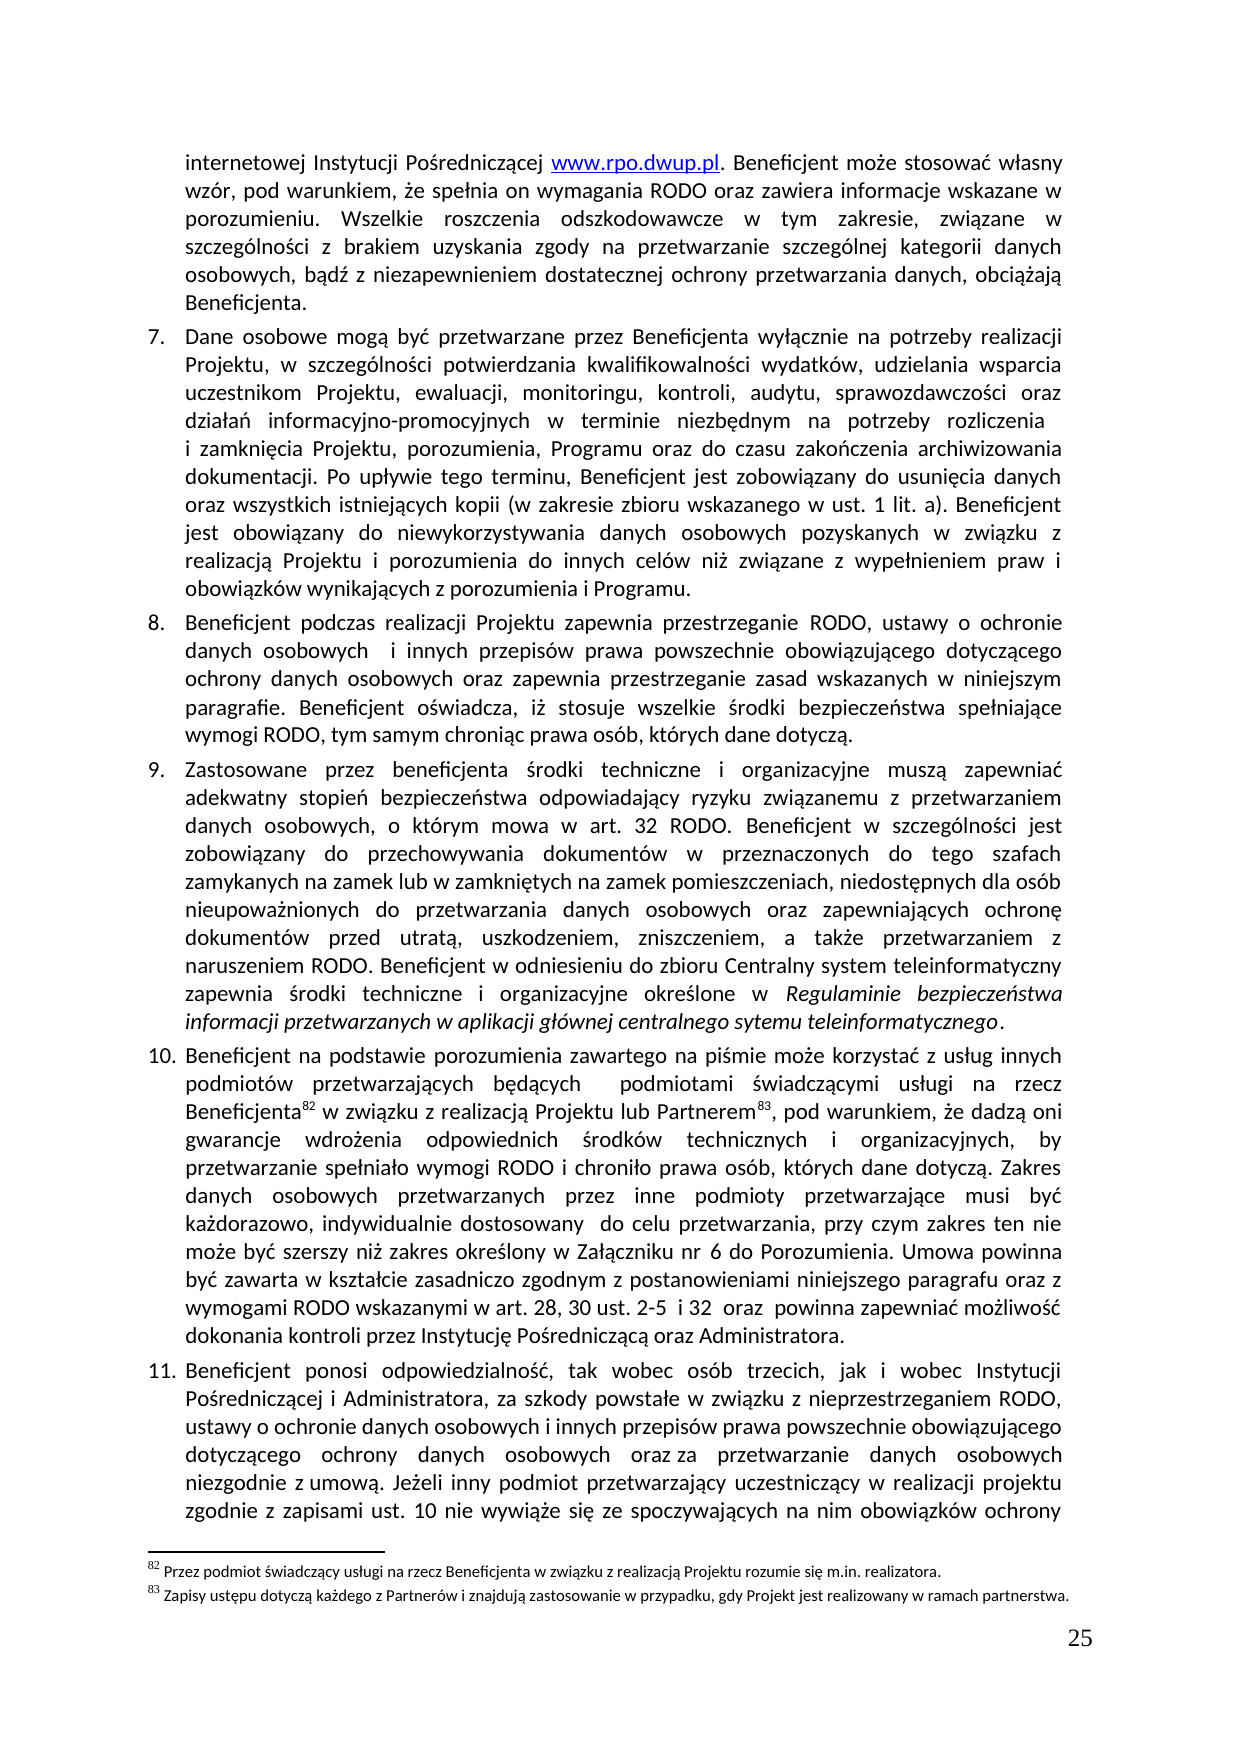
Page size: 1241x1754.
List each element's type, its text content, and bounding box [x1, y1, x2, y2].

list Beneficjent na podstawie porozumienia zawartego na piśmie może korzystać z usług innych podmiotów przetwarzających będących podmiotami świadczącymi usługi na rzecz Beneficjenta w związku z realizacją Projektu lub Partnerem, pod warunkiem, że dadzą oni gwarancje wdrożenia odpowiednich środków technicznych i organizacyjnych, by przetwarzanie spełniało wymogi RODO i chroniło prawa osób, których dane dotyczą. Zakres danych osobowych przetwarzanych przez inne podmioty przetwarzające musi być każdorazowo, indywidualnie dostosowany do celu przetwarzania, przy czym zakres ten nie może być szerszy niż zakres określony w Załączniku nr 6 do Porozumienia. Umowa powinna być zawarta w kształcie zasadniczo zgodnym z postanowieniami niniejszego paragrafu oraz z wymogami RODO wskazanymi w art. 28, 30 ust. 2-5 i 32 oraz powinna zapewniać możliwość dokonania kontroli przez Instytucję Pośredniczącą oraz Administratora. [148, 1041, 1063, 1349]
list Dane osobowe mogą być przetwarzane przez Beneficjenta wyłącznie na potrzeby realizacji Projektu, w szczególności potwierdzania kwalifikowalności wydatków, udzielania wsparcia uczestnikom Projektu, ewaluacji, monitoringu, kontroli, audytu, sprawozdawczości oraz działań informacyjno-promocyjnych w terminie niezbędnym na potrzeby rozliczenia i zamknięcia Projektu, porozumienia, Programu oraz do czasu zakończenia archiwizowania dokumentacji. Po upływie tego terminu, Beneficjent jest zobowiązany do usunięcia danych oraz wszystkich istniejących kopii (w zakresie zbioru wskazanego w ust. 1 lit. a). Beneficjent jest obowiązany do niewykorzystywania danych osobowych pozyskanych w związku z realizacją Projektu i porozumienia do innych celów niż związane z wypełnieniem praw i obowiązków wynikających z porozumienia i Programu. [148, 322, 1063, 602]
list Zastosowane przez beneficjenta środki techniczne i organizacyjne muszą zapewniać adekwatny stopień bezpieczeństwa odpowiadający ryzyku związanemu z przetwarzaniem danych osobowych, o którym mowa w art. 32 RODO. Beneficjent w szczególności jest zobowiązany do przechowywania dokumentów w przeznaczonych do tego szafach zamykanych na zamek lub w zamkniętych na zamek pomieszczeniach, niedostępnych dla osób nieupoważnionych do przetwarzania danych osobowych oraz zapewniających ochronę dokumentów przed utratą, uszkodzeniem, zniszczeniem, a także przetwarzaniem z naruszeniem RODO. Beneficjent w odniesieniu do zbioru Centralny system teleinformatyczny zapewnia środki techniczne i organizacyjne określone w Regulaminie bezpieczeństwa informacji przetwarzanych w aplikacji głównej centralnego sytemu teleinformatycznego. [148, 755, 1063, 1035]
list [148, 1356, 1063, 1524]
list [148, 148, 1063, 316]
list Beneficjent podczas realizacji Projektu zapewnia przestrzeganie RODO, ustawy o ochronie danych osobowych i innych przepisów prawa powszechnie obowiązującego dotyczącego ochrony danych osobowych oraz zapewnia przestrzeganie zasad wskazanych w niniejszym paragrafie. Beneficjent oświadcza, iż stosuje wszelkie środki bezpieczeństwa spełniające wymogi RODO, tym samym chroniąc prawa osób, których dane dotyczą. [148, 608, 1063, 749]
